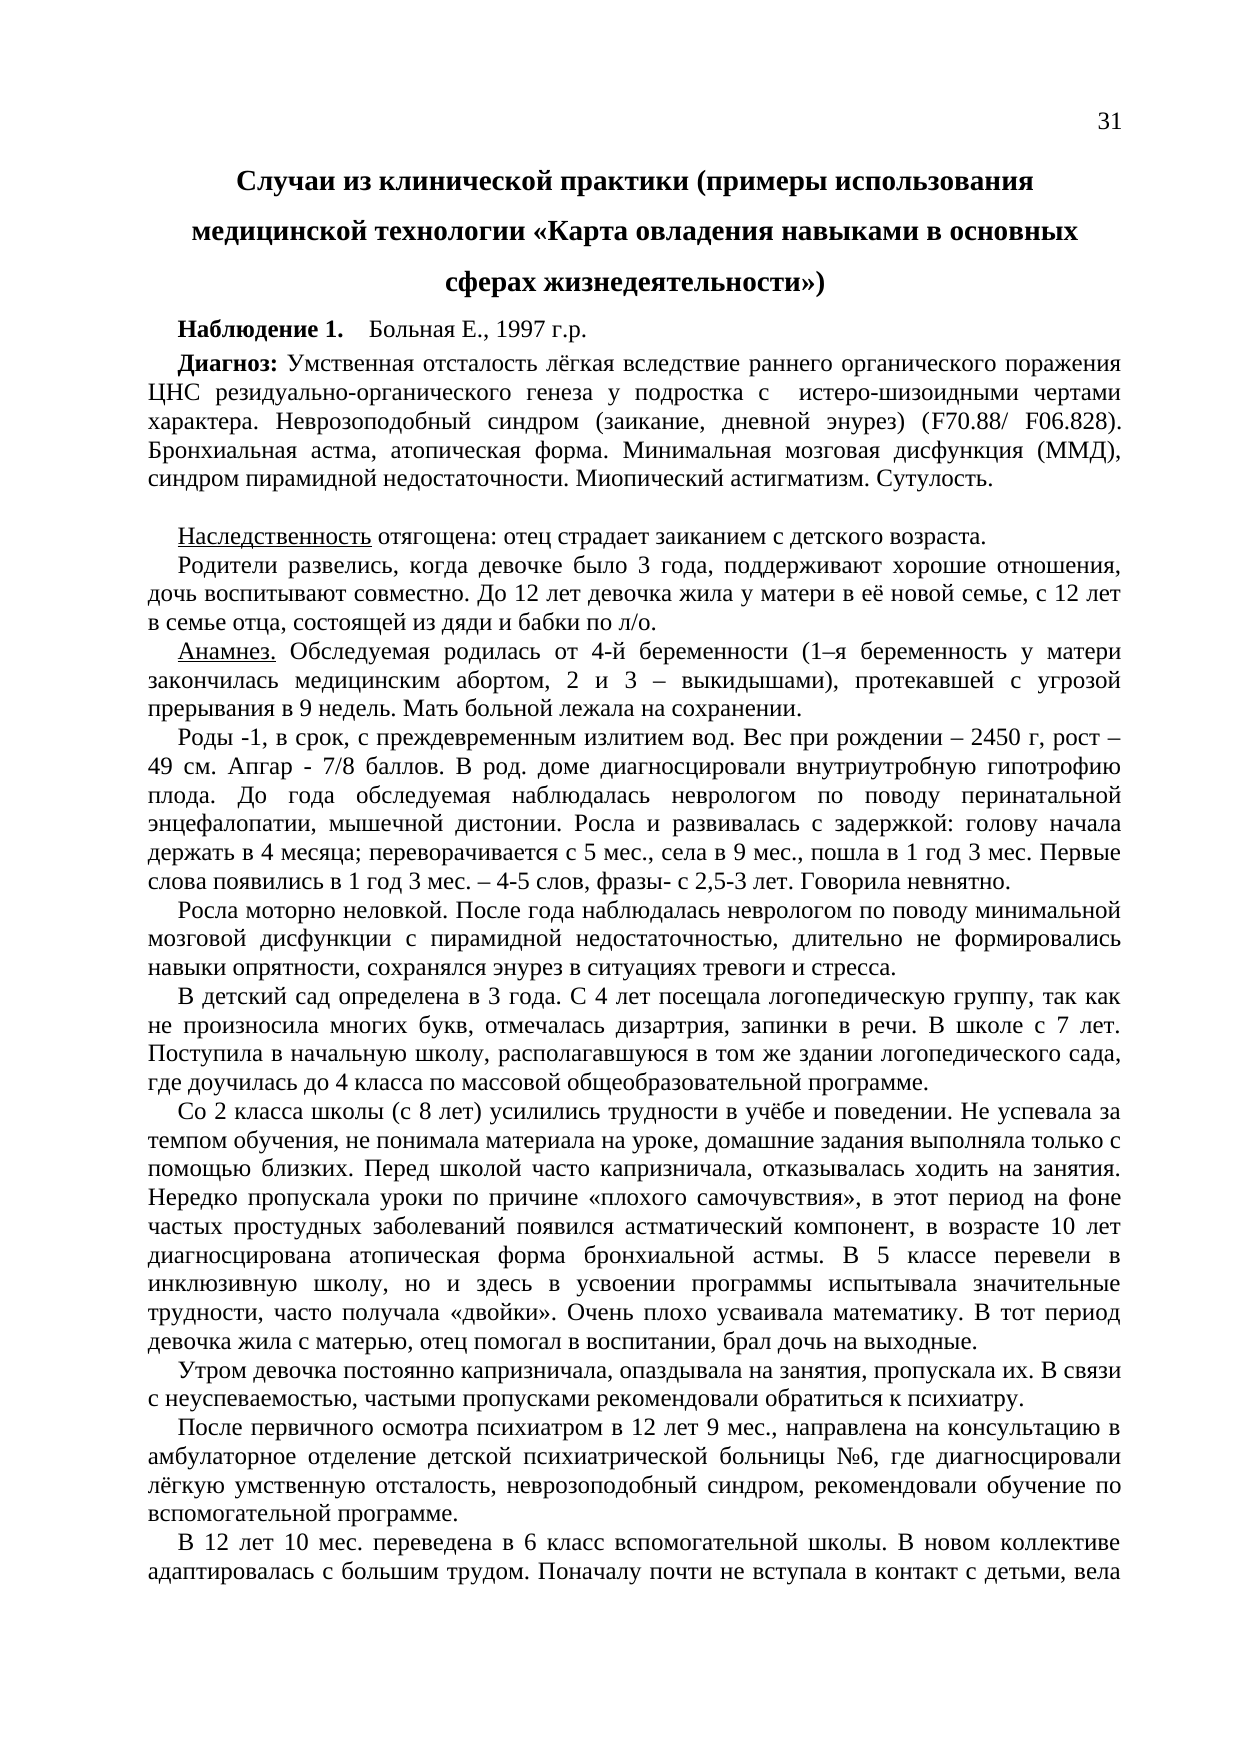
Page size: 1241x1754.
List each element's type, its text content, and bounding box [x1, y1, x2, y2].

text Диагноз: Умственная отсталость лёгкая вследствие раннего органического поражения ЦНС резидуально-органического генеза у подростка с истеро-шизоидными чертами характера. Неврозоподобный синдром (заикание, дневной энурез) (F70.88/ F06.828). Бронхиальная астма, атопическая форма. Минимальная мозговая дисфункция (ММД), синдром пирамидной недостаточности. Миопический астигматизм. Сутулость. [148, 348, 1122, 492]
text Родители развелись, когда девочке было 3 года, поддерживают хорошие отношения, дочь воспитывают совместно. До 12 лет девочка жила у матери в её новой семье, с 12 лет в семье отца, состоящей из дяди и бабки по л/о. [148, 550, 1122, 636]
text Случаи из клинической практики (примеры использования медицинской технологии «Карта овладения навыками в основных сферах жизнедеятельности») [148, 163, 1122, 297]
text Наследственность отягощена: отец страдает заиканием с детского возраста. [148, 521, 1122, 550]
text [148, 1527, 1122, 1585]
text В детский сад определена в 3 года. С 4 лет посещала логопедическую группу, так как не произносила многих букв, отмечалась дизартрия, запинки в речи. В школе с 7 лет. Поступила в начальную школу, располагавшуюся в том же здании логопедического сада, где доучилась до 4 класса по массовой общеобразовательной программе. [148, 981, 1122, 1096]
text Роды -1, в срок, с преждевременным излитием вод. Вес при рождении – 2450 г, рост – 49 см. Апгар - 7/8 баллов. В род. доме диагносцировали внутриутробную гипотрофию плода. До года обследуемая наблюдалась неврологом по поводу перинатальной энцефалопатии, мышечной дистонии. Росла и развивалась с задержкой: голову начала держать в 4 месяца; переворачивается с 5 мес., села в 9 мес., пошла в 1 год 3 мес. Первые слова появились в 1 год 3 мес. – 4-5 слов, фразы- с 2,5-3 лет. Говорила невнятно. [148, 722, 1122, 895]
text Со 2 класса школы (с 8 лет) усилились трудности в учёбе и поведении. Не успевала за темпом обучения, не понимала материала на уроке, домашние задания выполняла только с помощью близких. Перед школой часто капризничала, отказывалась ходить на занятия. Нередко пропускала уроки по причине «плохого самочувствия», в этот период на фоне частых простудных заболеваний появился астматический компонент, в возрасте 10 лет диагносцирована атопическая форма бронхиальной астмы. В 5 классе перевели в инклюзивную школу, но и здесь в усвоении программы испытывала значительные трудности, часто получала «двойки». Очень плохо усваивала математику. В тот период девочка жила с матерью, отец помогал в воспитании, брал дочь на выходные. [148, 1096, 1122, 1355]
text Анамнез. Обследуемая родилась от 4-й беременности (1–я беременность у матери закончилась медицинским абортом, 2 и 3 – выкидышами), протекавшей с угрозой прерывания в 9 недель. Мать больной лежала на сохранении. [148, 636, 1122, 722]
text После первичного осмотра психиатром в 12 лет 9 мес., направлена на консультацию в амбулаторное отделение детской психиатрической больницы №6, где диагносцировали лёгкую умственную отсталость, неврозоподобный синдром, рекомендовали обучение по вспомогательной программе. [148, 1412, 1122, 1527]
text Утром девочка постоянно капризничала, опаздывала на занятия, пропускала их. В связи с неуспеваемостью, частыми пропусками рекомендовали обратиться к психиатру. [148, 1355, 1122, 1412]
text Наблюдение 1. Больная Е., 1997 г.р. [148, 314, 1122, 343]
text Росла моторно неловкой. После года наблюдалась неврологом по поводу минимальной мозговой дисфункции с пирамидной недостаточностью, длительно не формировались навыки опрятности, сохранялся энурез в ситуациях тревоги и стресса. [148, 895, 1122, 981]
